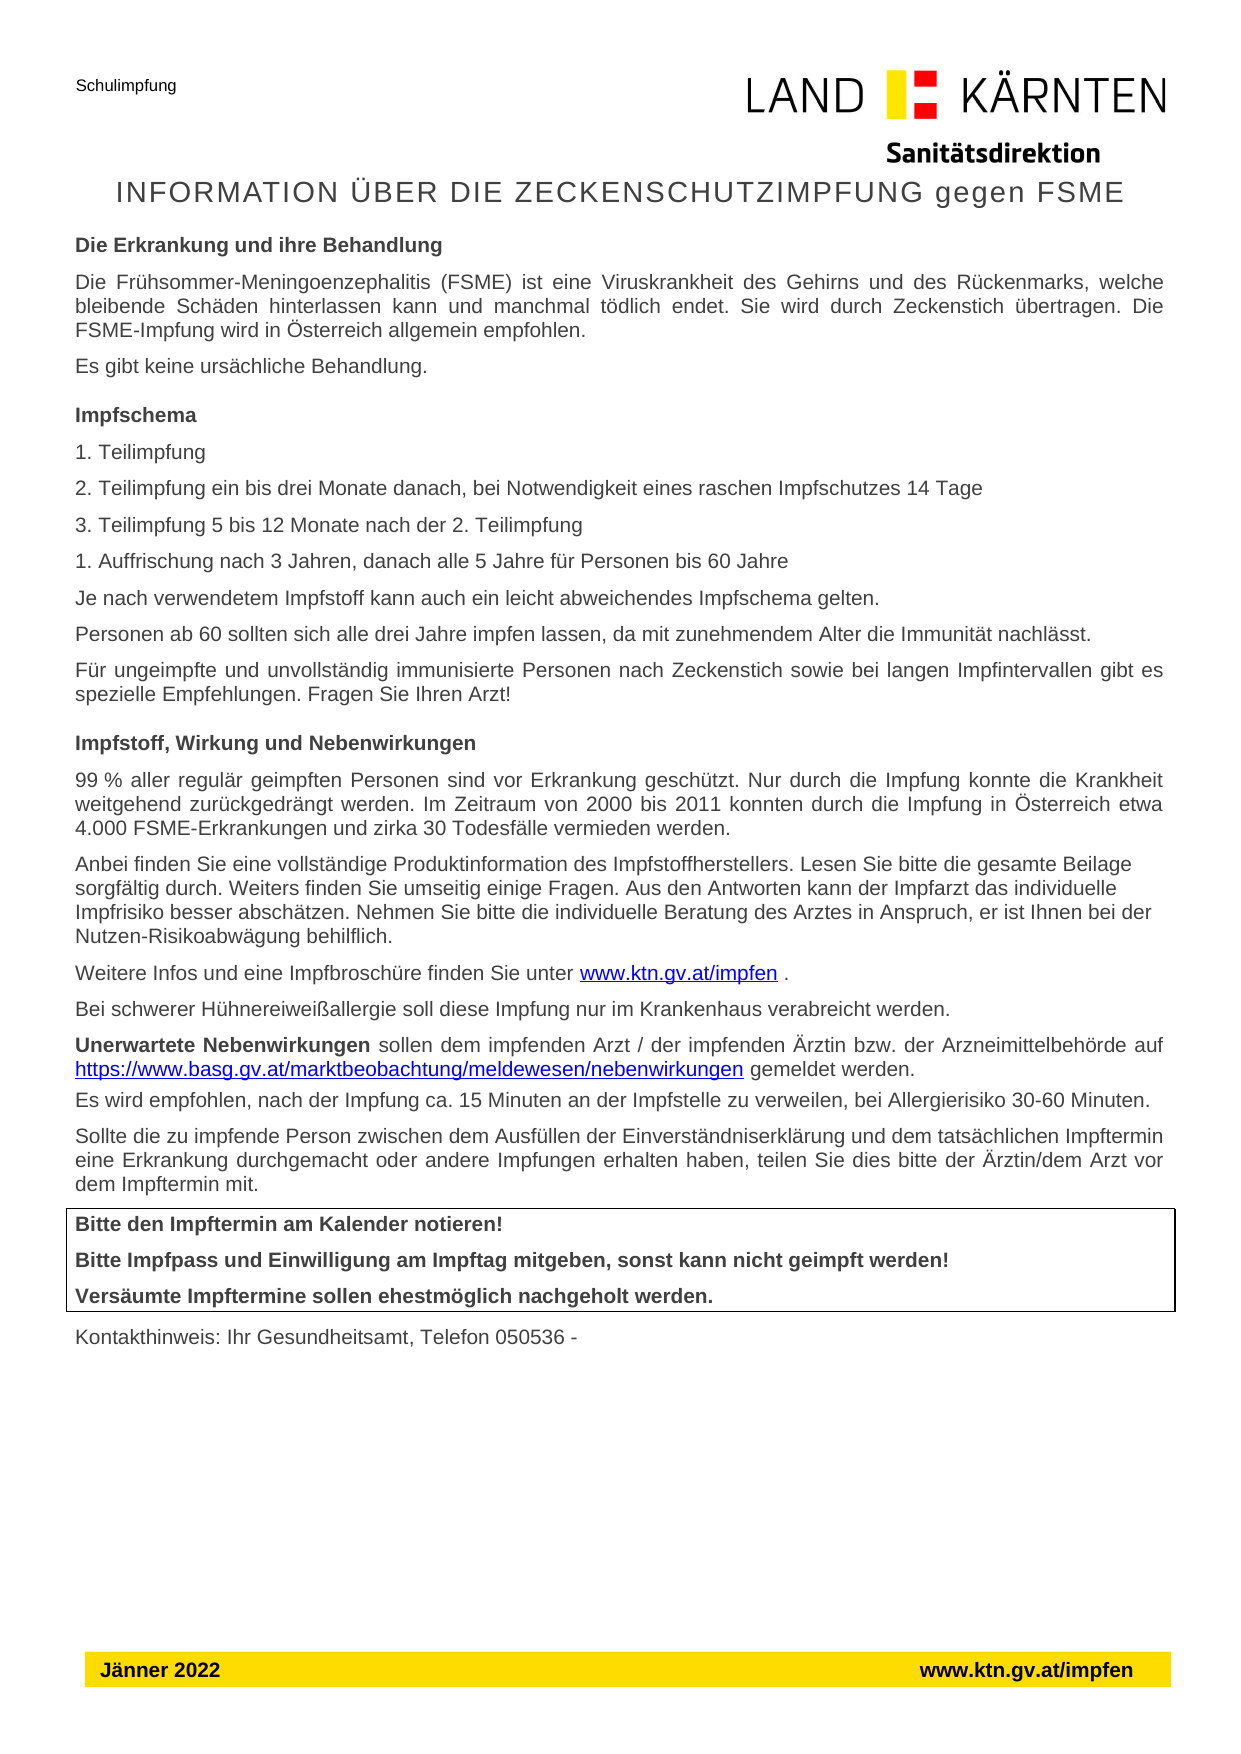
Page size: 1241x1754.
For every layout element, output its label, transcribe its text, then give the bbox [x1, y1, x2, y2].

text Weitere Infos und eine Impfbroschüre finden Sie unter www.ktn.gv.at/impfen . [75, 960, 1165, 984]
text Unerwartete Nebenwirkungen sollen dem impfenden Arzt / der impfenden Ärztin bzw. der Arzneimittelbehörde auf https://www.basg.gv.at/marktbeobachtung/meldewesen/nebenwirkungen gemeldet werden. [75, 1033, 1165, 1081]
subtitle Bitte den Impftermin am Kalender notieren! [67, 1209, 1174, 1235]
text Es wird empfohlen, nach der Impfung ca. 15 Minuten an der Impfstelle zu verweilen, bei Allergierisiko 30-60 Minuten. [75, 1087, 1165, 1111]
subtitle Impfstoff, Wirkung und Nebenwirkungen [75, 731, 1165, 755]
text 3. Teilimpfung 5 bis 12 Monate nach der 2. Teilimpfung [75, 512, 1165, 536]
picture [747, 70, 1166, 163]
text Kontakthinweis: Ihr Gesundheitsamt, Telefon 050536 - [75, 1325, 1165, 1349]
text Anbei finden Sie eine vollständige Produktinformation des Impfstoffherstellers. Lesen Sie bitte die gesamte Beilage sorgfältig durch. Weiters finden Sie umseitig einige Fragen. Aus den Antworten kann der Impfarzt das individuelle Impfrisiko besser abschätzen. Nehmen Sie bitte die individuelle Beratung des Arztes in Anspruch, er ist Ihnen bei der Nutzen-Risikoabwägung behilflich. [75, 852, 1165, 948]
text 1. Auffrischung nach 3 Jahren, danach alle 5 Jahre für Personen bis 60 Jahre [75, 549, 1165, 573]
subtitle Versäumte Impftermine sollen ehestmöglich nachgeholt werden. [67, 1281, 1174, 1311]
text Je nach verwendetem Impfstoff kann auch ein leicht abweichendes Impfschema gelten. [75, 585, 1165, 609]
text 1. Teilimpfung [75, 439, 1165, 463]
text Es gibt keine ursächliche Behandlung. [75, 354, 1165, 378]
text Personen ab 60 sollten sich alle drei Jahre impfen lassen, da mit zunehmendem Alter die Immunität nachlässt. [75, 622, 1165, 646]
text Sollte die zu impfende Person zwischen dem Ausfüllen der Einverständniserklärung und dem tatsächlichen Impftermin eine Erkrankung durchgemacht oder andere Impfungen erhalten haben, teilen Sie dies bitte der Ärztin/dem Arzt vor dem Impftermin mit. [75, 1124, 1165, 1196]
text 2. Teilimpfung ein bis drei Monate danach, bei Notwendigkeit eines raschen Impfschutzes 14 Tage [75, 476, 1165, 500]
subtitle Die Erkrankung und ihre Behandlung [75, 233, 1165, 257]
text 99 % aller regulär geimpften Personen sind vor Erkrankung geschützt. Nur durch die Impfung konnte die Krankheit weitgehend zurückgedrängt werden. Im Zeitraum von 2000 bis 2011 konnten durch die Impfung in Österreich etwa 4.000 FSME-Erkrankungen und zirka 30 Todesfälle vermieden werden. [75, 768, 1165, 839]
subtitle Bitte Impfpass und Einwilligung am Impftag mitgeben, sonst kann nicht geimpft werden! [67, 1245, 1174, 1272]
text Die Frühsommer-Meningoenzephalitis (FSME) ist eine Viruskrankheit des Gehirns und des Rückenmarks, welche bleibende Schäden hinterlassen kann und manchmal tödlich endet. Sie wird durch Zeckenstich übertragen. Die FSME-Impfung wird in Österreich allgemein empfohlen. [75, 270, 1165, 342]
text Für ungeimpfte und unvollständig immunisierte Personen nach Zeckenstich sowie bei langen Impfintervallen gibt es spezielle Empfehlungen. Fragen Sie Ihren Arzt! [75, 658, 1165, 706]
subtitle Impfschema [75, 403, 1165, 427]
subtitle INFORMATION ÜBER DIE ZECKENSCHUTZIMPFUNG gegen FSME [75, 175, 1165, 208]
text Bei schwerer Hühnereiweißallergie soll diese Impfung nur im Krankenhaus verabreicht werden. [75, 997, 1165, 1021]
